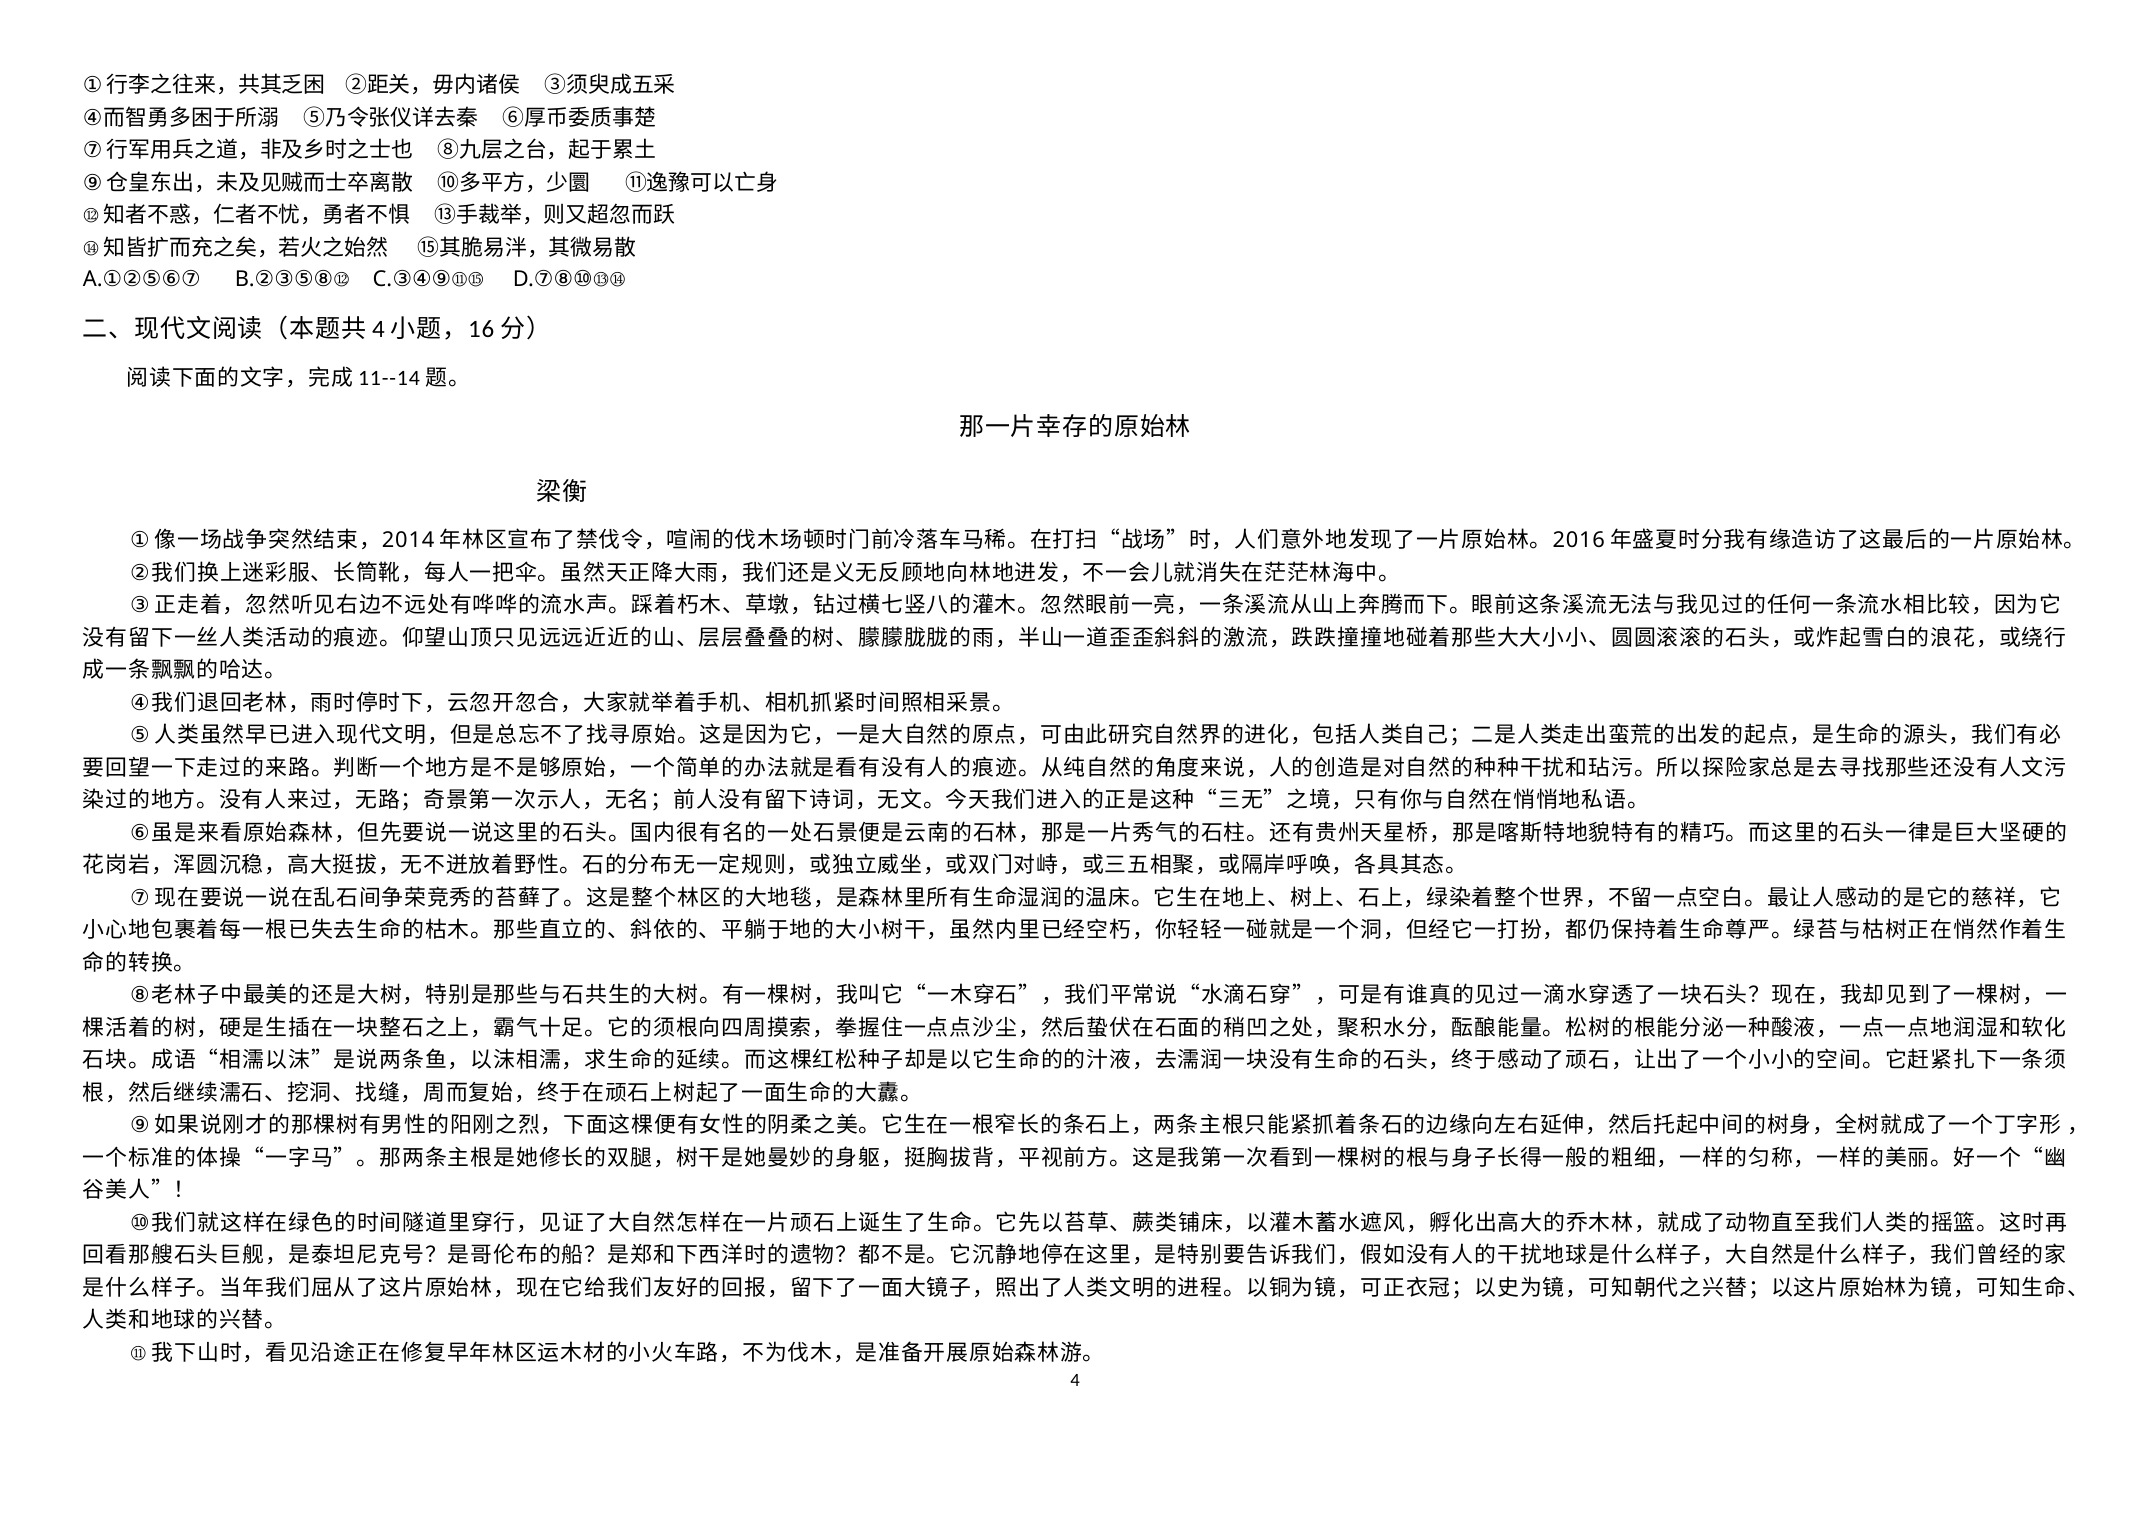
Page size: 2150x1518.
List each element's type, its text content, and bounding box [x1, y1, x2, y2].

text ⑫知者不惑，仁者不忧，勇者不惧 ⑬手裁举，则又超忽而跃 [83, 197, 2067, 229]
text ④而智勇多困于所溺 ⑤乃令张仪详去秦 ⑥厚币委质事楚 [83, 99, 2067, 132]
text ⑪我下山时，看见沿途正在修复早年林区运木材的小火车路，不为伐木，是准备开展原始森林游。 [83, 1334, 2067, 1367]
text ①像一场战争突然结束，2014年林区宣布了禁伐令，喧闹的伐木场顿时门前冷落车马稀。在打扫“战场”时，人们意外地发现了一片原始林。2016年盛夏时分我有缘造访了这最后的一片原始林。 [83, 522, 2067, 554]
text 二、现代文阅读（本题共4小题，16分） [83, 294, 2067, 359]
text ⑥虽是来看原始森林，但先要说一说这里的石头。国内很有名的一处石景便是云南的石林，那是一片秀气的石柱。还有贵州天星桥，那是喀斯特地貌特有的精巧。而这里的石头一律是巨大坚硬的花岗岩，浑圆沉稳，高大挺拔，无不迸放着野性。石的分布无一定规则，或独立威坐，或双门对峙，或三五相聚，或隔岸呼唤，各具其态。 [83, 814, 2067, 879]
text ⑧老林子中最美的还是大树，特别是那些与石共生的大树。有一棵树，我叫它“一木穿石”，我们平常说“水滴石穿”，可是有谁真的见过一滴水穿透了一块石头？现在，我却见到了一棵树，一棵活着的树，硬是生插在一块整石之上，霸气十足。它的须根向四周摸索，拳握住一点点沙尘，然后蛰伏在石面的稍凹之处，聚积水分，酝酿能量。松树的根能分泌一种酸液，一点一点地润湿和软化石块。成语“相濡以沫”是说两条鱼，以沫相濡，求生命的延续。而这棵红松种子却是以它生命的的汁液，去濡润一块没有生命的石头，终于感动了顽石，让出了一个小小的空间。它赶紧扎下一条须根，然后继续濡石、挖洞、找缝，周而复始，终于在顽石上树起了一面生命的大纛。 [83, 977, 2067, 1107]
text ⑦行军用兵之道，非及乡时之士也 ⑧九层之台，起于累土 [83, 132, 2067, 164]
text ⑩我们就这样在绿色的时间隧道里穿行，见证了大自然怎样在一片顽石上诞生了生命。它先以苔草、蕨类铺床，以灌木蓄水遮风，孵化出高大的乔木林，就成了动物直至我们人类的摇篮。这时再回看那艘石头巨舰，是泰坦尼克号？是哥伦布的船？是郑和下西洋时的遗物？都不是。它沉静地停在这里，是特别要告诉我们，假如没有人的干扰地球是什么样子，大自然是什么样子，我们曾经的家是什么样子。当年我们屈从了这片原始林，现在它给我们友好的回报，留下了一面大镜子，照出了人类文明的进程。以铜为镜，可正衣冠；以史为镜，可知朝代之兴替；以这片原始林为镜，可知生命、人类和地球的兴替。 [83, 1204, 2067, 1334]
text ⑨如果说刚才的那棵树有男性的阳刚之烈，下面这棵便有女性的阴柔之美。它生在一根窄长的条石上，两条主根只能紧抓着条石的边缘向左右延伸，然后托起中间的树身，全树就成了一个丁字形，一个标准的体操“一字马”。那两条主根是她修长的双腿，树干是她曼妙的身躯，挺胸拔背，平视前方。这是我第一次看到一棵树的根与身子长得一般的粗细，一样的匀称，一样的美丽。好一个“幽谷美人”！ [83, 1107, 2067, 1204]
text 梁衡 [83, 457, 2067, 522]
text A.①②⑤⑥⑦ B.②③⑤⑧⑫ C.③④⑨⑪⑮ D.⑦⑧⑩⑬⑭ [83, 262, 2067, 294]
text ②我们换上迷彩服、长筒靴，每人一把伞。虽然天正降大雨，我们还是义无反顾地向林地进发，不一会儿就消失在茫茫林海中。 [83, 554, 2067, 587]
text 阅读下面的文字，完成11--14题。 [83, 359, 2067, 392]
text 那一片幸存的原始林 [83, 392, 2067, 457]
text ⑨仓皇东出，未及见贼而士卒离散 ⑩多平方，少圜 ⑪逸豫可以亡身 [83, 164, 2067, 197]
text ⑦现在要说一说在乱石间争荣竞秀的苔藓了。这是整个林区的大地毯，是森林里所有生命湿润的温床。它生在地上、树上、石上，绿染着整个世界，不留一点空白。最让人感动的是它的慈祥，它小心地包裹着每一根已失去生命的枯木。那些直立的、斜依的、平躺于地的大小树干，虽然内里已经空朽，你轻轻一碰就是一个洞，但经它一打扮，都仍保持着生命尊严。绿苔与枯树正在悄然作着生命的转换。 [83, 879, 2067, 977]
text ①行李之往来，共其乏困 ②距关，毋内诸侯 ③须臾成五采 [83, 67, 2067, 99]
text ④我们退回老林，雨时停时下，云忽开忽合，大家就举着手机、相机抓紧时间照相采景。 [83, 684, 2067, 717]
text ⑭知皆扩而充之矣，若火之始然 ⑮其脆易泮，其微易散 [83, 229, 2067, 262]
text ③正走着，忽然听见右边不远处有哗哗的流水声。踩着朽木、草墩，钻过横七竖八的灌木。忽然眼前一亮，一条溪流从山上奔腾而下。眼前这条溪流无法与我见过的任何一条流水相比较，因为它没有留下一丝人类活动的痕迹。仰望山顶只见远远近近的山、层层叠叠的树、朦朦胧胧的雨，半山一道歪歪斜斜的激流，跌跌撞撞地碰着那些大大小小、圆圆滚滚的石头，或炸起雪白的浪花，或绕行成一条飘飘的哈达。 [83, 587, 2067, 684]
text ⑤人类虽然早已进入现代文明，但是总忘不了找寻原始。这是因为它，一是大自然的原点，可由此研究自然界的进化，包括人类自己；二是人类走出蛮荒的出发的起点，是生命的源头，我们有必要回望一下走过的来路。判断一个地方是不是够原始，一个简单的办法就是看有没有人的痕迹。从纯自然的角度来说，人的创造是对自然的种种干扰和玷污。所以探险家总是去寻找那些还没有人文污染过的地方。没有人来过，无路；奇景第一次示人，无名；前人没有留下诗词，无文。今天我们进入的正是这种“三无”之境，只有你与自然在悄悄地私语。 [83, 717, 2067, 814]
